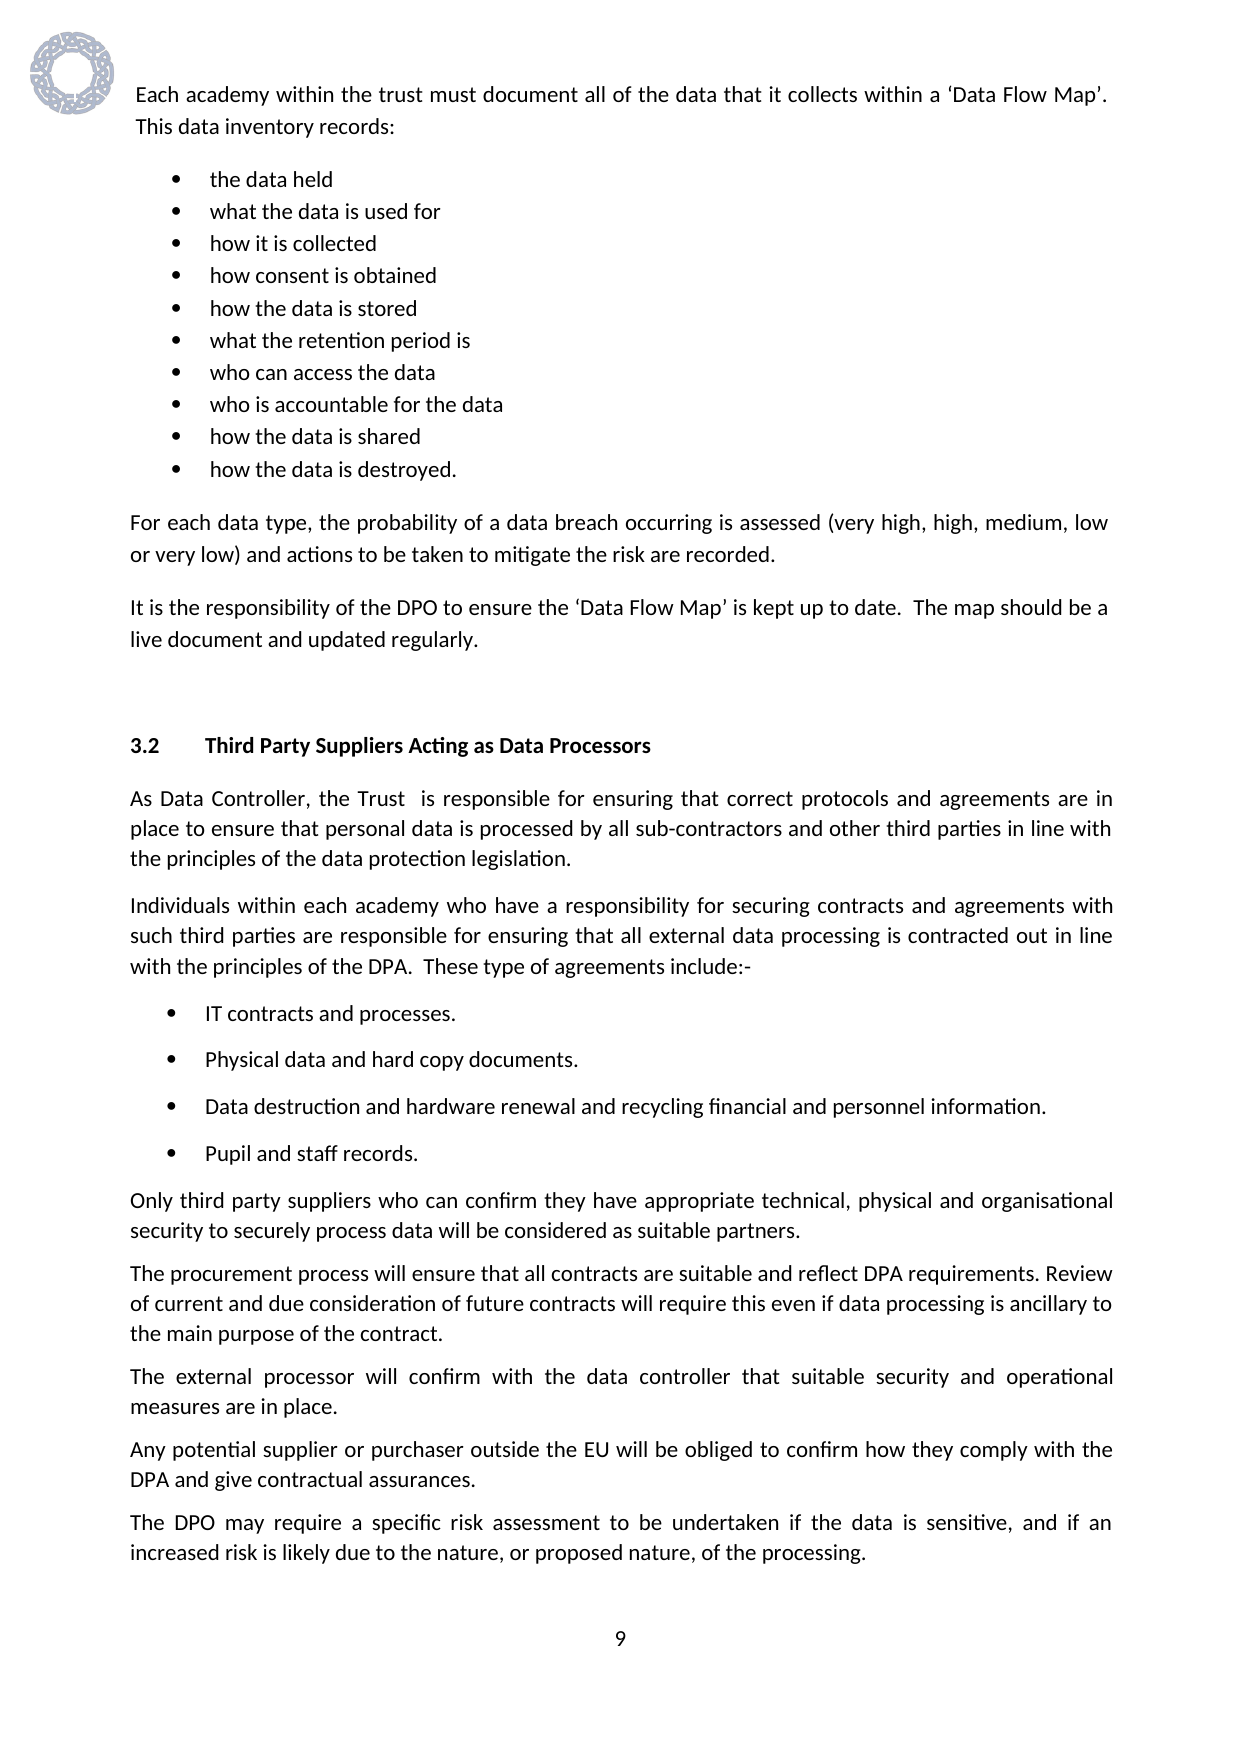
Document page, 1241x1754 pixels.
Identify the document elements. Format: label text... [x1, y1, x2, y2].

text 3.2 Third Party Suppliers Acting as Data Processors [130, 731, 1110, 759]
list Pupil and staff records. [167, 1139, 1115, 1167]
list Physical data and hard copy documents. [167, 1046, 1115, 1073]
list what the retention period is [172, 326, 1110, 354]
list how it is collected [172, 229, 1110, 257]
list how the data is destroyed. [172, 455, 1110, 483]
text For each data type, the probability of a data breach occurring is assessed (very high, high, medium, low or very low) and actions to be taken to mitigate the risk are recorded. [130, 508, 1110, 568]
list Data destruction and hardware renewal and recycling financial and personnel information. [167, 1092, 1115, 1121]
text The DPO may require a specific risk assessment to be undertaken if the data is sensitive, and if an increased risk is likely due to the nature, or proposed nature, of the processing. [130, 1508, 1115, 1566]
text Any potential supplier or purchaser outside the EU will be obliged to confirm how they comply with the DPA and give contractual assurances. [130, 1435, 1115, 1493]
text Each academy within the trust must document all of the data that it collects within a ‘Data Flow Map’. This data inventory records: [130, 80, 1110, 140]
list IT contracts and processes. [167, 999, 1115, 1027]
list who can access the data [172, 358, 1110, 386]
text As Data Controller, the Trust is responsible for ensuring that correct protocols and agreements are in place to ensure that personal data is processed by all sub-contractors and other third parties in line with the principles of the data protection legislation. [130, 784, 1115, 873]
text The external processor will confirm with the data controller that suitable security and operational measures are in place. [130, 1362, 1115, 1420]
list how the data is stored [172, 294, 1110, 322]
text Only third party suppliers who can confirm they have appropriate technical, physical and organisational security to securely process data will be considered as suitable partners. [130, 1186, 1115, 1244]
text Individuals within each academy who have a responsibility for securing contracts and agreements with such third parties are responsible for ensuring that all external data processing is contracted out in line with the principles of the DPA. These type of agreements include:- [130, 891, 1115, 980]
list who is accountable for the data [172, 390, 1110, 418]
list how the data is shared [172, 422, 1110, 451]
list how consent is obtained [172, 262, 1110, 289]
list what the data is used for [172, 197, 1110, 225]
text It is the responsibility of the DPO to ensure the ‘Data Flow Map’ is kept up to date. The map should be a live document and updated regularly. [130, 593, 1110, 653]
text The procurement process will ensure that all contracts are suitable and reflect DPA requirements. Review of current and due consideration of future contracts will require this even if data processing is ancillary to the main purpose of the contract. [130, 1259, 1115, 1347]
list the data held [172, 165, 1110, 193]
